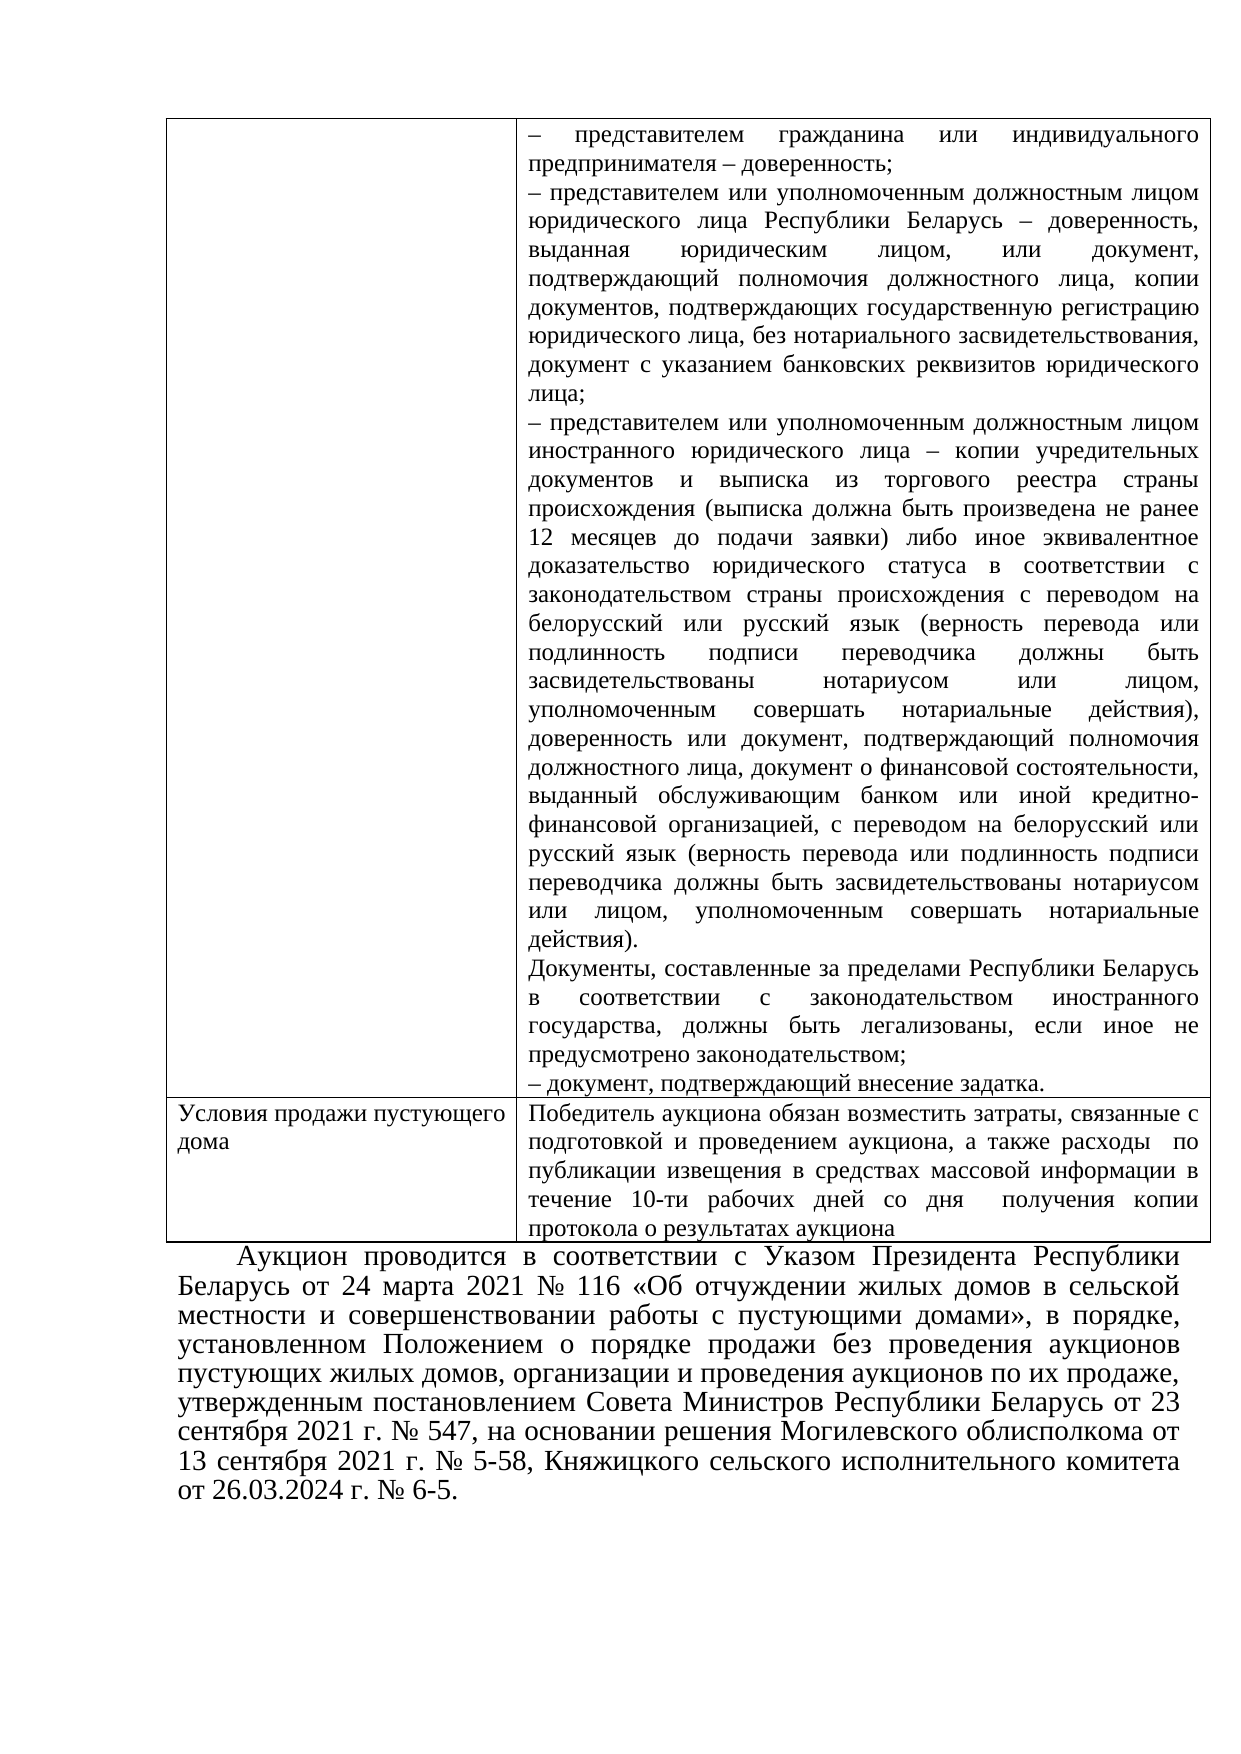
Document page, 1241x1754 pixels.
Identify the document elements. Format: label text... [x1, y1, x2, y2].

table_cell Условия продажи пустующего дома [167, 1098, 516, 1241]
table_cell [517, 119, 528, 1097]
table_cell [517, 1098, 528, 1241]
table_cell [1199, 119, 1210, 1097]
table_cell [167, 119, 516, 1097]
text Аукцион проводится в соответствии с Указом Президента Республики Беларусь от 24 марта 2021 № 116 «Об отчуждении жилых домов в сельской местности и совершенствовании работы с пустующими домами», в порядке, установленном Положением о порядке продажи без проведения аукционов пустующих жилых домов, организации и проведения аукционов по их продаже, утвержденным постановлением Совета Министров Республики Беларусь от 23 сентября 2021 г. № 547, на основании решения Могилевского облисполкома от 13 сентября 2021 г. № 5-58, Княжицкого сельского исполнительного комитета от 26.03.2024 г. № 6-5. [177, 1243, 1181, 1505]
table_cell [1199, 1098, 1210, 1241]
